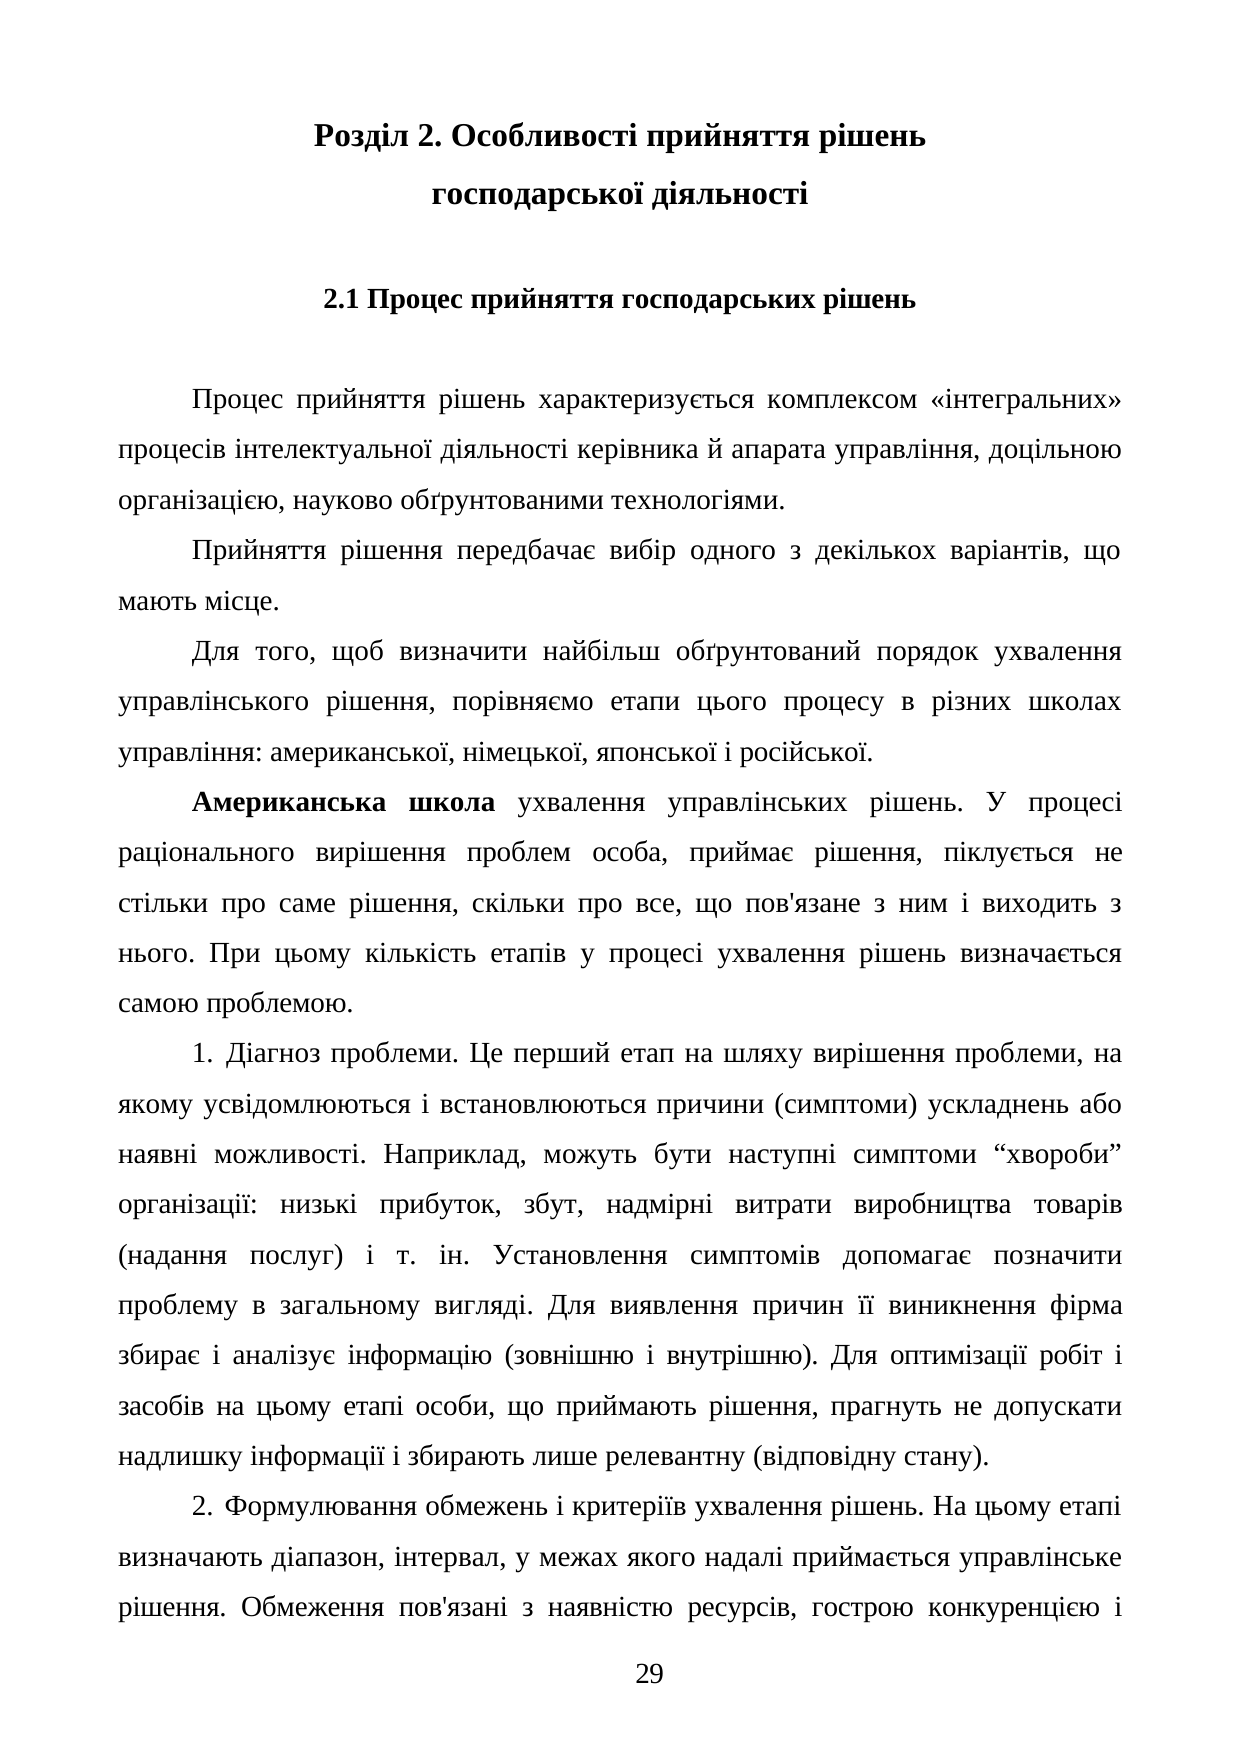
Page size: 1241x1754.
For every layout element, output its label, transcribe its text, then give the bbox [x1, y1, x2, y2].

text Прийняття рішення передбачає вибір одного з декількох варіантів, що мають місце. [118, 532, 1122, 616]
subtitle Розділ 2. Особливості прийняття рішень господарської діяльності [314, 116, 1020, 212]
text Процес прийняття рішень характеризується комплексом «інтегральних» процесів інтелектуальної діяльності керівника й апарата управління, доцільною організацією, науково обґрунтованими технологіями. [118, 381, 1123, 516]
text Для того, щоб визначити найбільш обґрунтований порядок ухвалення управлінського рішення, порівняємо етапи цього процесу в різних школах управління: американської, німецької, японської і російської. [118, 633, 1123, 767]
subtitle Процес прийняття господарських рішень [323, 281, 1163, 315]
text Американська школа ухвалення управлінських рішень. У процесі раціонального вирішення проблем особа, приймає рішення, піклується не стільки про саме рішення, скільки про все, що пов'язане з ним і виходить з нього. При цьому кількість етапів у процесі ухвалення рішень визначається самою проблемою. [118, 784, 1123, 1019]
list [118, 1488, 1123, 1623]
list Діагноз проблеми. Це перший етап на шляху вирішення проблеми, на якому усвідомлюються і встановлюються причини (симптоми) ускладнень або наявні можливості. Наприклад, можуть бути наступні симптоми “хвороби” організації: низькі прибуток, збут, надмірні витрати виробництва товарів (надання послуг) і т. ін. Установлення симптомів допомагає позначити проблему в загальному вигляді. Для виявлення причин її виникнення фірма збирає і аналізує інформацію (зовнішню і внутрішню). Для оптимізації робіт і засобів на цьому етапі особи, що приймають рішення, прагнуть не допускати надлишку інформації і збирають лише релевантну (відповідну стану). [118, 1036, 1123, 1472]
